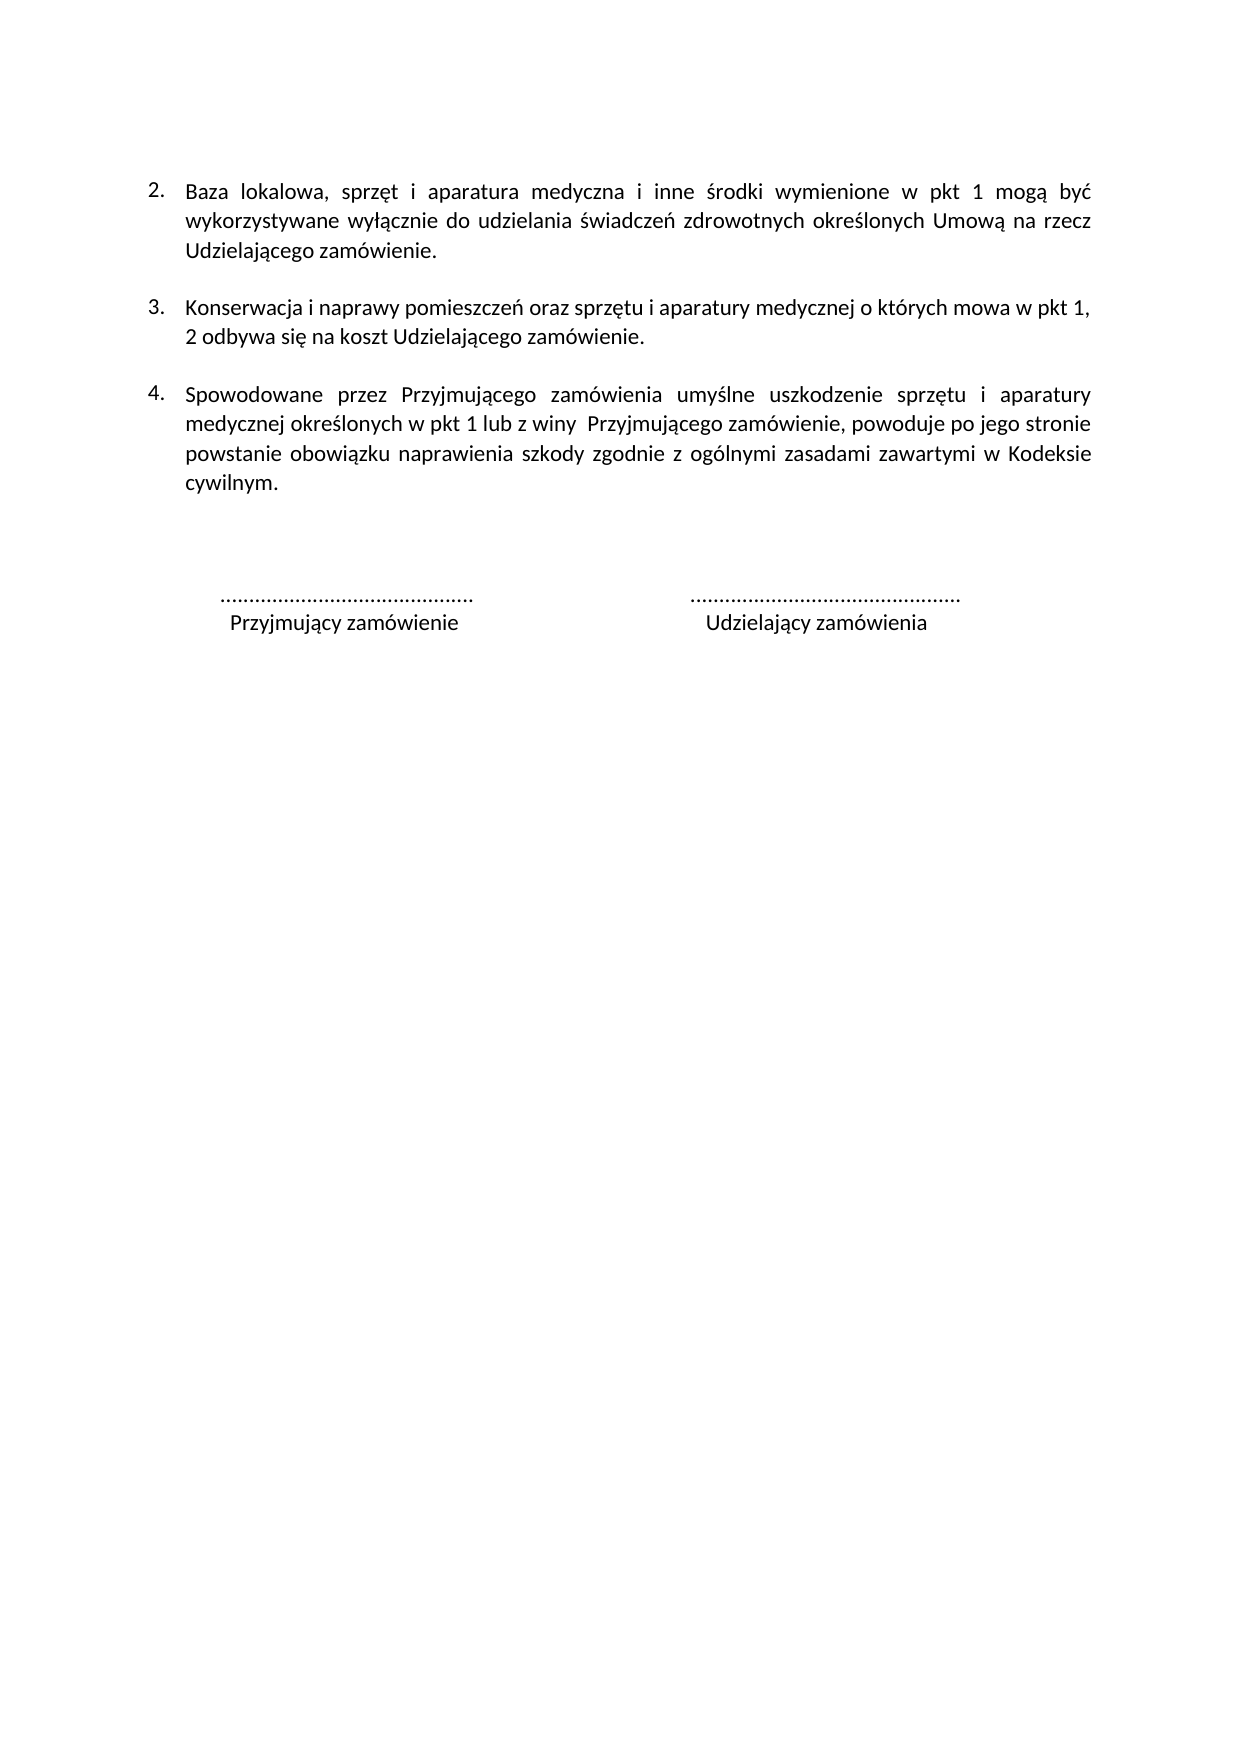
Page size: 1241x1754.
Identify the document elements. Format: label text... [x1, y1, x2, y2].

text ............................................ ............................................... [148, 580, 1093, 608]
text Przyjmujący zamówienie Udzielający zamówienia [148, 608, 1093, 636]
list Baza lokalowa, sprzęt i aparatura medyczna i inne środki wymienione w pkt 1 mogą być wykorzystywane wyłącznie do udzielania świadczeń zdrowotnych określonych Umową na rzecz Udzielającego zamówienie. [148, 176, 1093, 264]
list Spowodowane przez Przyjmującego zamówienia umyślne uszkodzenie sprzętu i aparatury medycznej określonych w pkt 1 lub z winy Przyjmującego zamówienie, powoduje po jego stronie powstanie obowiązku naprawienia szkody zgodnie z ogólnymi zasadami zawartymi w Kodeksie cywilnym. [148, 378, 1093, 496]
list Konserwacja i naprawy pomieszczeń oraz sprzętu i aparatury medycznej o których mowa w pkt 1, 2 odbywa się na koszt Udzielającego zamówienie. [148, 292, 1093, 351]
